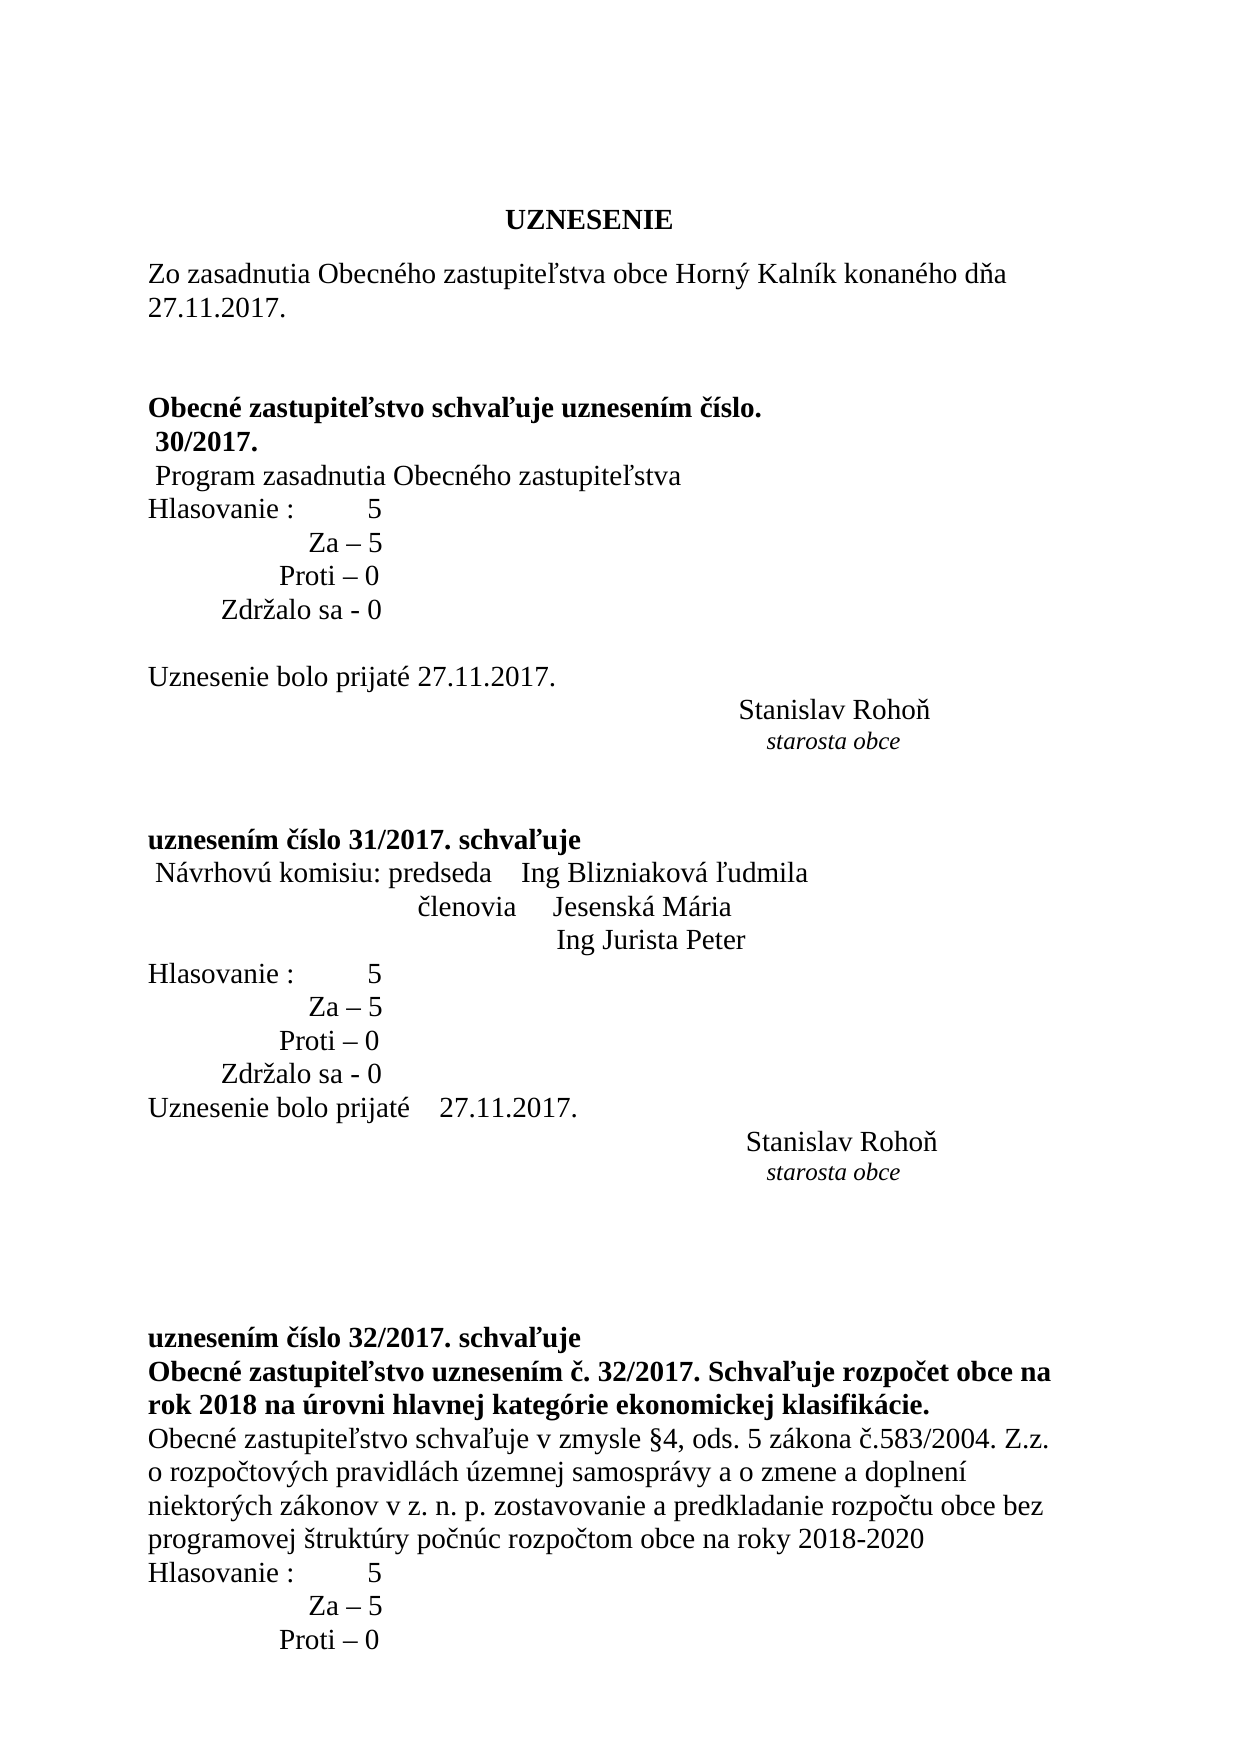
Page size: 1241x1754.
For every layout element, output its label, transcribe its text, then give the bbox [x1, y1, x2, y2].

text Zo zasadnutia Obecného zastupiteľstva obce Horný Kalník konaného dňa 27.11.2017. [148, 256, 1093, 323]
text Obecné zastupiteľstvo uznesením č. 32/2017. Schvaľuje rozpočet obce na rok 2018 na úrovni hlavnej kategórie ekonomickej klasifikácie. [148, 1354, 1093, 1421]
text Uznesenie bolo prijaté 27.11.2017. [148, 1090, 1093, 1124]
text Stanislav Rohoň [148, 692, 1093, 726]
text Ing Jurista Peter [148, 922, 1093, 956]
text UZNESENIE [148, 202, 1093, 236]
text uznesením číslo 32/2017. schvaľuje [148, 1320, 1093, 1354]
text Proti – 0 [148, 1023, 1093, 1057]
text Program zasadnutia Obecného zastupiteľstva [148, 458, 1093, 491]
text uznesením číslo 31/2017. schvaľuje [148, 822, 1093, 855]
text Hlasovanie : 5 [148, 491, 1093, 525]
text Obecné zastupiteľstvo schvaľuje uznesením číslo. [148, 391, 1093, 424]
text Proti – 0 [148, 1622, 1093, 1656]
text Návrhovú komisiu: predseda Ing Blizniaková ľudmila [148, 855, 1093, 889]
text Hlasovanie : 5 [148, 1555, 1093, 1588]
text starosta obce [148, 1157, 1093, 1186]
text Hlasovanie : 5 [148, 956, 1093, 989]
text 30/2017. [148, 424, 1093, 458]
text Za – 5 [148, 525, 1093, 558]
text Za – 5 [148, 1588, 1093, 1622]
text členovia Jesenská Mária [148, 889, 1093, 922]
text Obecné zastupiteľstvo schvaľuje v zmysle §4, ods. 5 zákona č.583/2004. Z.z. o rozpočtových pravidlách územnej samosprávy a o zmene a doplnení niektorých zákonov v z. n. p. zostavovanie a predkladanie rozpočtu obce bez programovej štruktúry počnúc rozpočtom obce na roky 2018-2020 [148, 1421, 1093, 1555]
text Proti – 0 [148, 558, 1093, 592]
text Za – 5 [148, 989, 1093, 1023]
text starosta obce [148, 726, 1093, 755]
text Stanislav Rohoň [148, 1124, 1093, 1157]
text Zdržalo sa - 0 [148, 592, 1093, 625]
text Zdržalo sa - 0 [148, 1057, 1093, 1090]
text Uznesenie bolo prijaté 27.11.2017. [148, 659, 1093, 692]
